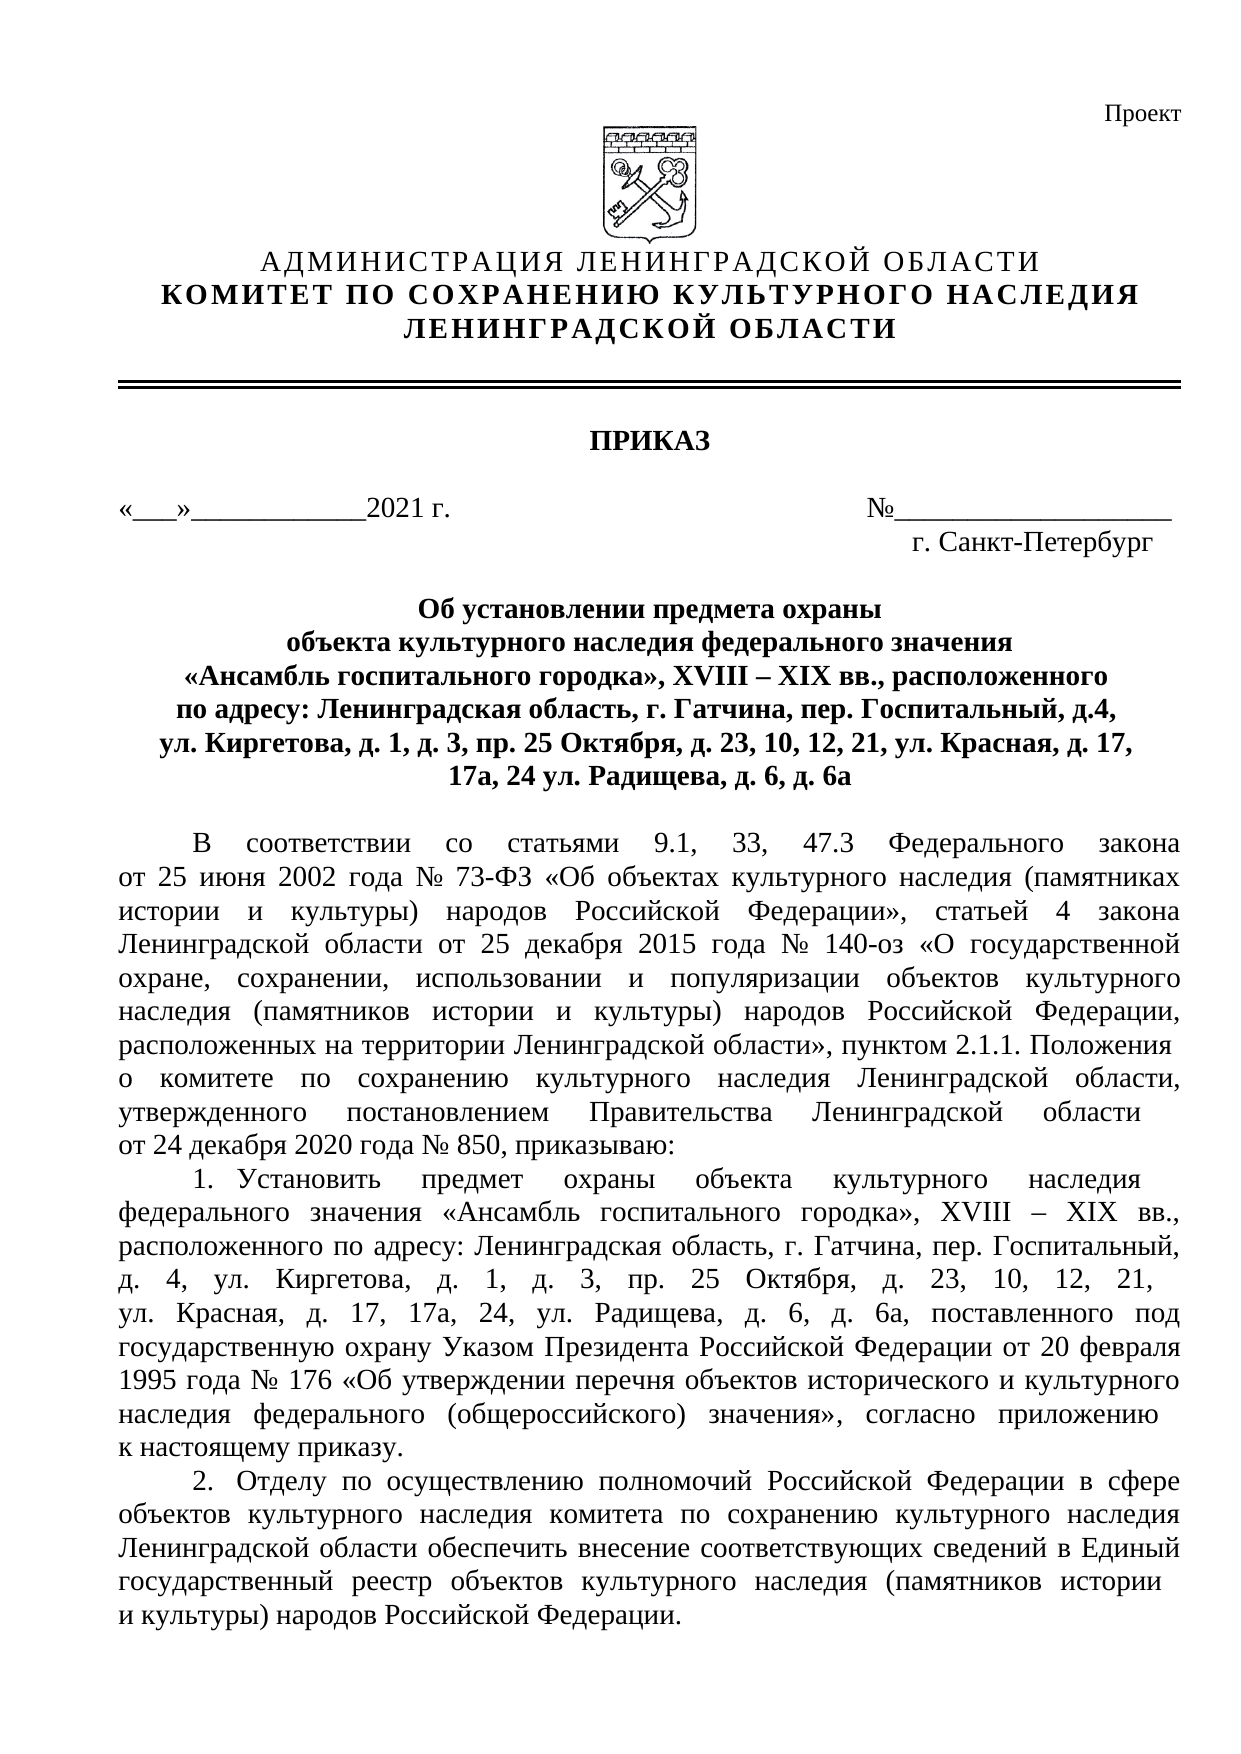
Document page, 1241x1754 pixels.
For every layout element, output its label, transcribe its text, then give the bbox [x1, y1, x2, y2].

text В соответствии со статьями 9.1, 33, 47.3 Федерального закона от 25 июня 2002 года № 73-ФЗ «Об объектах культурного наследия (памятниках истории и культуры) народов Российской Федерации», статьей 4 закона Ленинградской области от 25 декабря 2015 года № 140-оз «О государственной охране, сохранении, использовании и популяризации объектов культурного наследия (памятников истории и культуры) народов Российской Федерации, расположенных на территории Ленинградской области», пунктом 2.1.1. Положения о комитете по сохранению культурного наследия Ленинградской области, утвержденного постановлением Правительства Ленинградской области от 24 декабря 2020 года № 850, приказываю: [118, 826, 1181, 1161]
text Об установлении предмета охраны [118, 591, 1181, 624]
text «Ансамбль госпитального городка», XVIII – XIX вв., расположенного по адресу: Ленинградская область, г. Гатчина, пер. Госпитальный, д.4, ул. Киргетова, д. 1, д. 3, пр. 25 Октября, д. 23, 10, 12, 21, ул. Красная, д. 17, 17а, 24 ул. Радищева, д. 6, д. 6а [118, 658, 1181, 792]
text «___»____________2021 г. №___________________ [118, 490, 1181, 524]
text АДМИНИСТРАЦИЯ ЛЕНИНГРАДСКОЙ ОБЛАСТИ [118, 244, 1181, 277]
picture [602, 126, 697, 244]
list Отделу по осуществлению полномочий Российской Федерации в сфере объектов культурного наследия комитета по сохранению культурного наследия Ленинградской области обеспечить внесение соответствующих сведений в Единый государственный реестр объектов культурного наследия (памятников истории и культуры) народов Российской Федерации. [118, 1463, 1181, 1631]
text ПРИКАЗ [118, 423, 1181, 457]
text г. Санкт-Петербург [118, 524, 1181, 557]
text объекта культурного наследия федерального значения [118, 624, 1181, 658]
text КОМИТЕТ ПО СОХРАНЕНИЮ КУЛЬТУРНОГО НАСЛЕДИЯ ЛЕНИНГРАДСКОЙ ОБЛАСТИ [118, 277, 1181, 344]
list Установить предмет охраны объекта культурного наследия федерального значения «Ансамбль госпитального городка», XVIII – XIX вв., расположенного по адресу: Ленинградская область, г. Гатчина, пер. Госпитальный, д. 4, ул. Киргетова, д. 1, д. 3, пр. 25 Октября, д. 23, 10, 12, 21, ул. Красная, д. 17, 17а, 24, ул. Радищева, д. 6, д. 6а, поставленного под государственную охрану Указом Президента Российской Федерации от 20 февраля 1995 года № 176 «Об утверждении перечня объектов исторического и культурного наследия федерального (общероссийского) значения», согласно приложению к настоящему приказу. [118, 1161, 1181, 1463]
text Проект [118, 98, 1181, 127]
